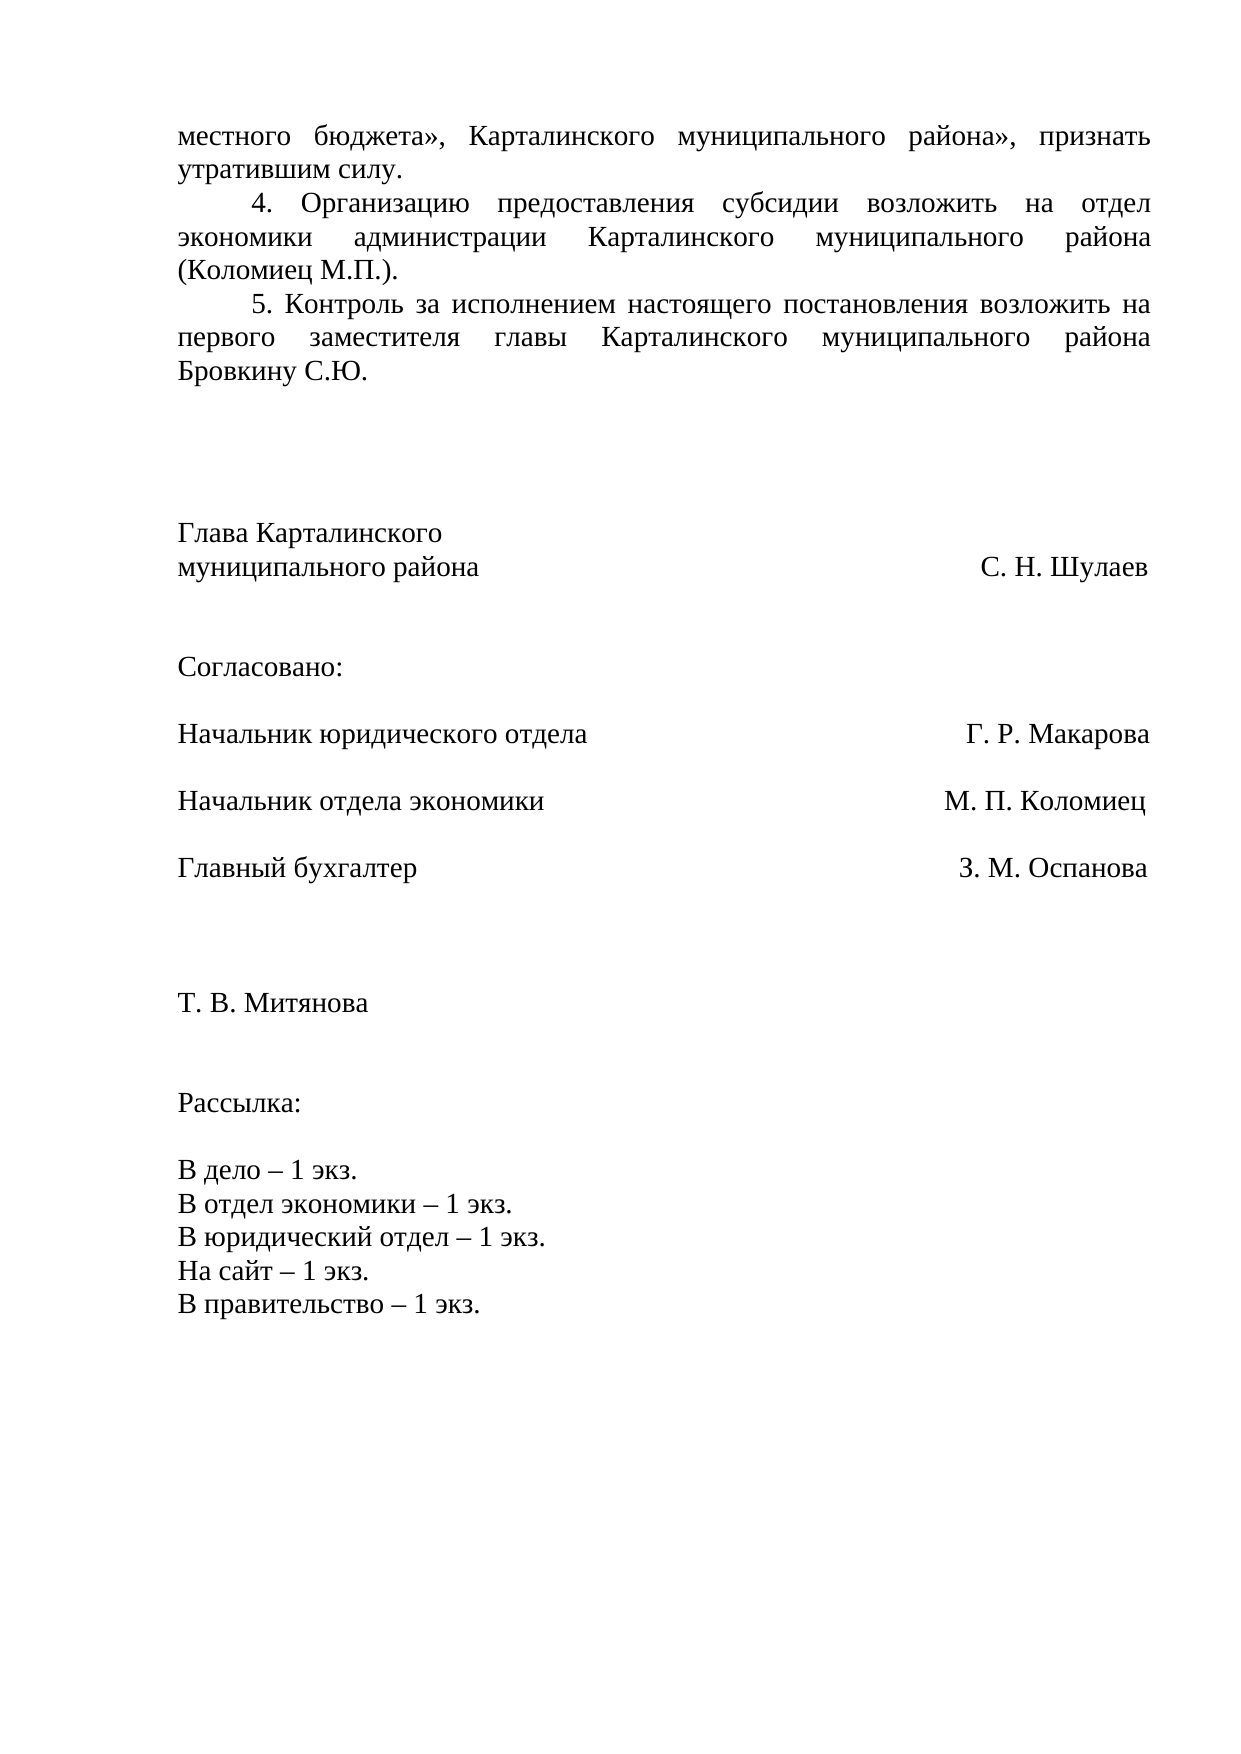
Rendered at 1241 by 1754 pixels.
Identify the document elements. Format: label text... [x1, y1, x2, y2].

text Т. В. Митянова [177, 985, 1152, 1018]
text Рассылка: [177, 1085, 1152, 1119]
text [177, 118, 1152, 185]
text В правительство – 1 экз. [177, 1287, 1152, 1320]
text 4. Организацию предоставления субсидии возложить на отдел экономики администрации Карталинского муниципального района (Коломиец М.П.). [177, 185, 1152, 286]
text Начальник юридического отдела Г. Р. Макарова [177, 716, 1152, 750]
text Согласовано: [177, 649, 1152, 683]
text 5. Контроль за исполнением настоящего постановления возложить на первого заместителя главы Карталинского муниципального района Бровкину С.Ю. [177, 286, 1152, 386]
text Начальник отдела экономики М. П. Коломиец [177, 783, 1152, 817]
text Глава Карталинского [177, 515, 1152, 549]
text муниципального района С. Н. Шулаев [177, 549, 1152, 582]
text В юридический отдел – 1 экз. [177, 1219, 1152, 1253]
text В отдел экономики – 1 экз. [177, 1186, 1152, 1219]
text На сайт – 1 экз. [177, 1253, 1152, 1287]
text Главный бухгалтер З. М. Оспанова [177, 851, 1152, 884]
text В дело – 1 экз. [177, 1152, 1152, 1186]
